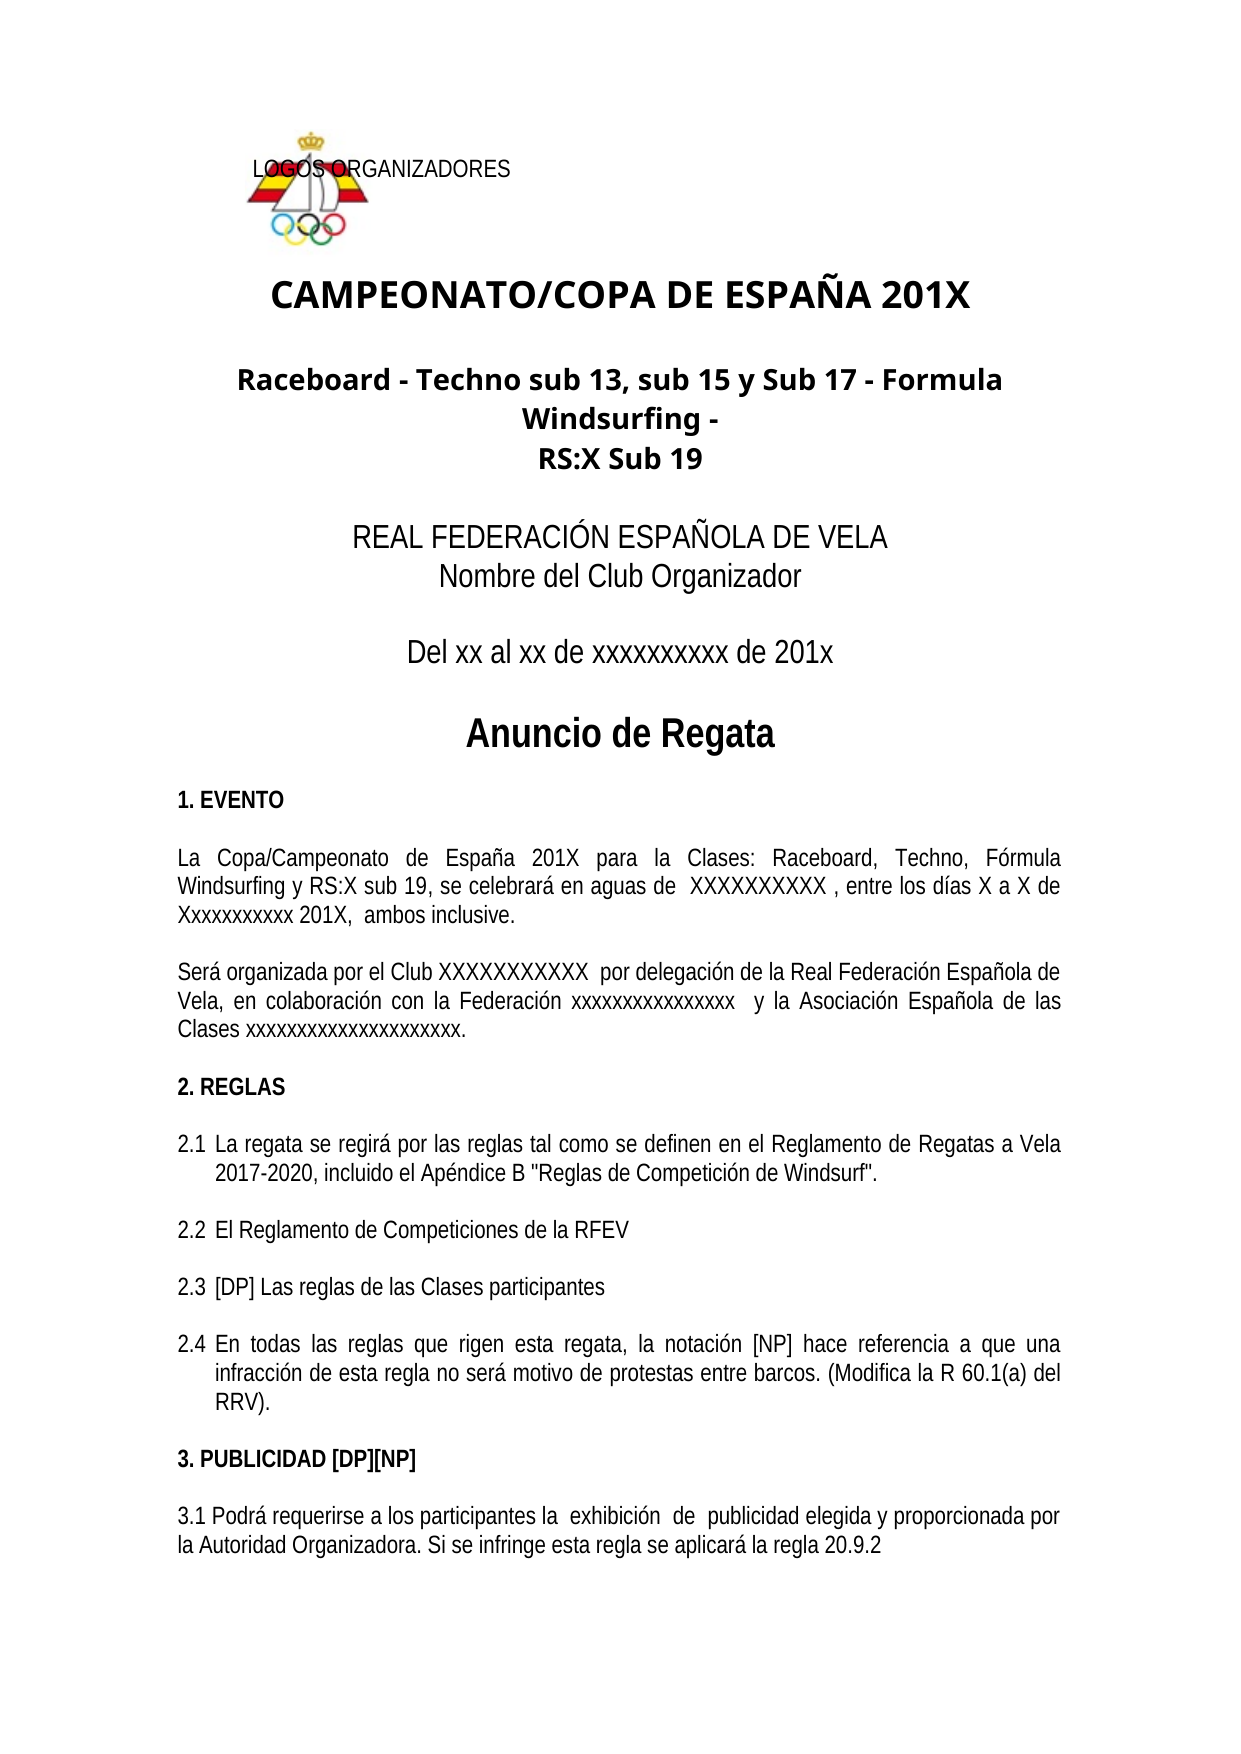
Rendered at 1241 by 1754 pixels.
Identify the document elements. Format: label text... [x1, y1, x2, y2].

text 2. REGLAS [177, 1072, 1063, 1100]
text CAMPEONATO/COPA DE ESPAÑA 201X [177, 268, 1063, 319]
list En todas las reglas que rigen esta regata, la notación [NP] hace referencia a que una infracción de esta regla no será motivo de protestas entre barcos. (Modifica la R 60.1(a) del RRV). [177, 1329, 1063, 1415]
text Raceboard - Techno sub 13, sub 15 y Sub 17 - Formula Windsurfing - [177, 359, 1063, 438]
text REAL FEDERACIÓN ESPAÑOLA DE VELA [177, 518, 1063, 556]
text Del xx al xx de xxxxxxxxxx de 201x [177, 632, 1063, 671]
picture [244, 129, 390, 258]
text La Copa/Campeonato de España 201X para la Clases: Raceboard, Techno, Fórmula Windsurfing y RS:X sub 19, se celebrará en aguas de XXXXXXXXXX , entre los días X a X de Xxxxxxxxxxx 201X, ambos inclusive. [177, 842, 1063, 928]
text RS:X Sub 19 [177, 438, 1063, 478]
text 3. PUBLICIDAD [DP][NP] [177, 1444, 1063, 1473]
text 1. EVENTO [177, 785, 1063, 814]
list El Reglamento de Competiciones de la RFEV [177, 1215, 1063, 1243]
text 3.1 Podrá requerirse a los participantes la exhibición de publicidad elegida y proporcionada por la Autoridad Organizadora. Si se infringe esta regla se aplicará la regla 20.9.2 [177, 1501, 1063, 1559]
list [DP] Las reglas de las Clases participantes [177, 1272, 1063, 1301]
text Será organizada por el Club XXXXXXXXXXX por delegación de la Real Federación Española de Vela, en colaboración con la Federación xxxxxxxxxxxxxxxx y la Asociación Española de las Clases xxxxxxxxxxxxxxxxxxxxx. [177, 957, 1063, 1043]
text Nombre del Club Organizador [177, 556, 1063, 594]
text Anuncio de Regata [177, 709, 1063, 757]
list La regata se regirá por las reglas tal como se definen en el Reglamento de Regatas a Vela 2017-2020, incluido el Apéndice B "Reglas de Competición de Windsurf". [177, 1129, 1063, 1186]
